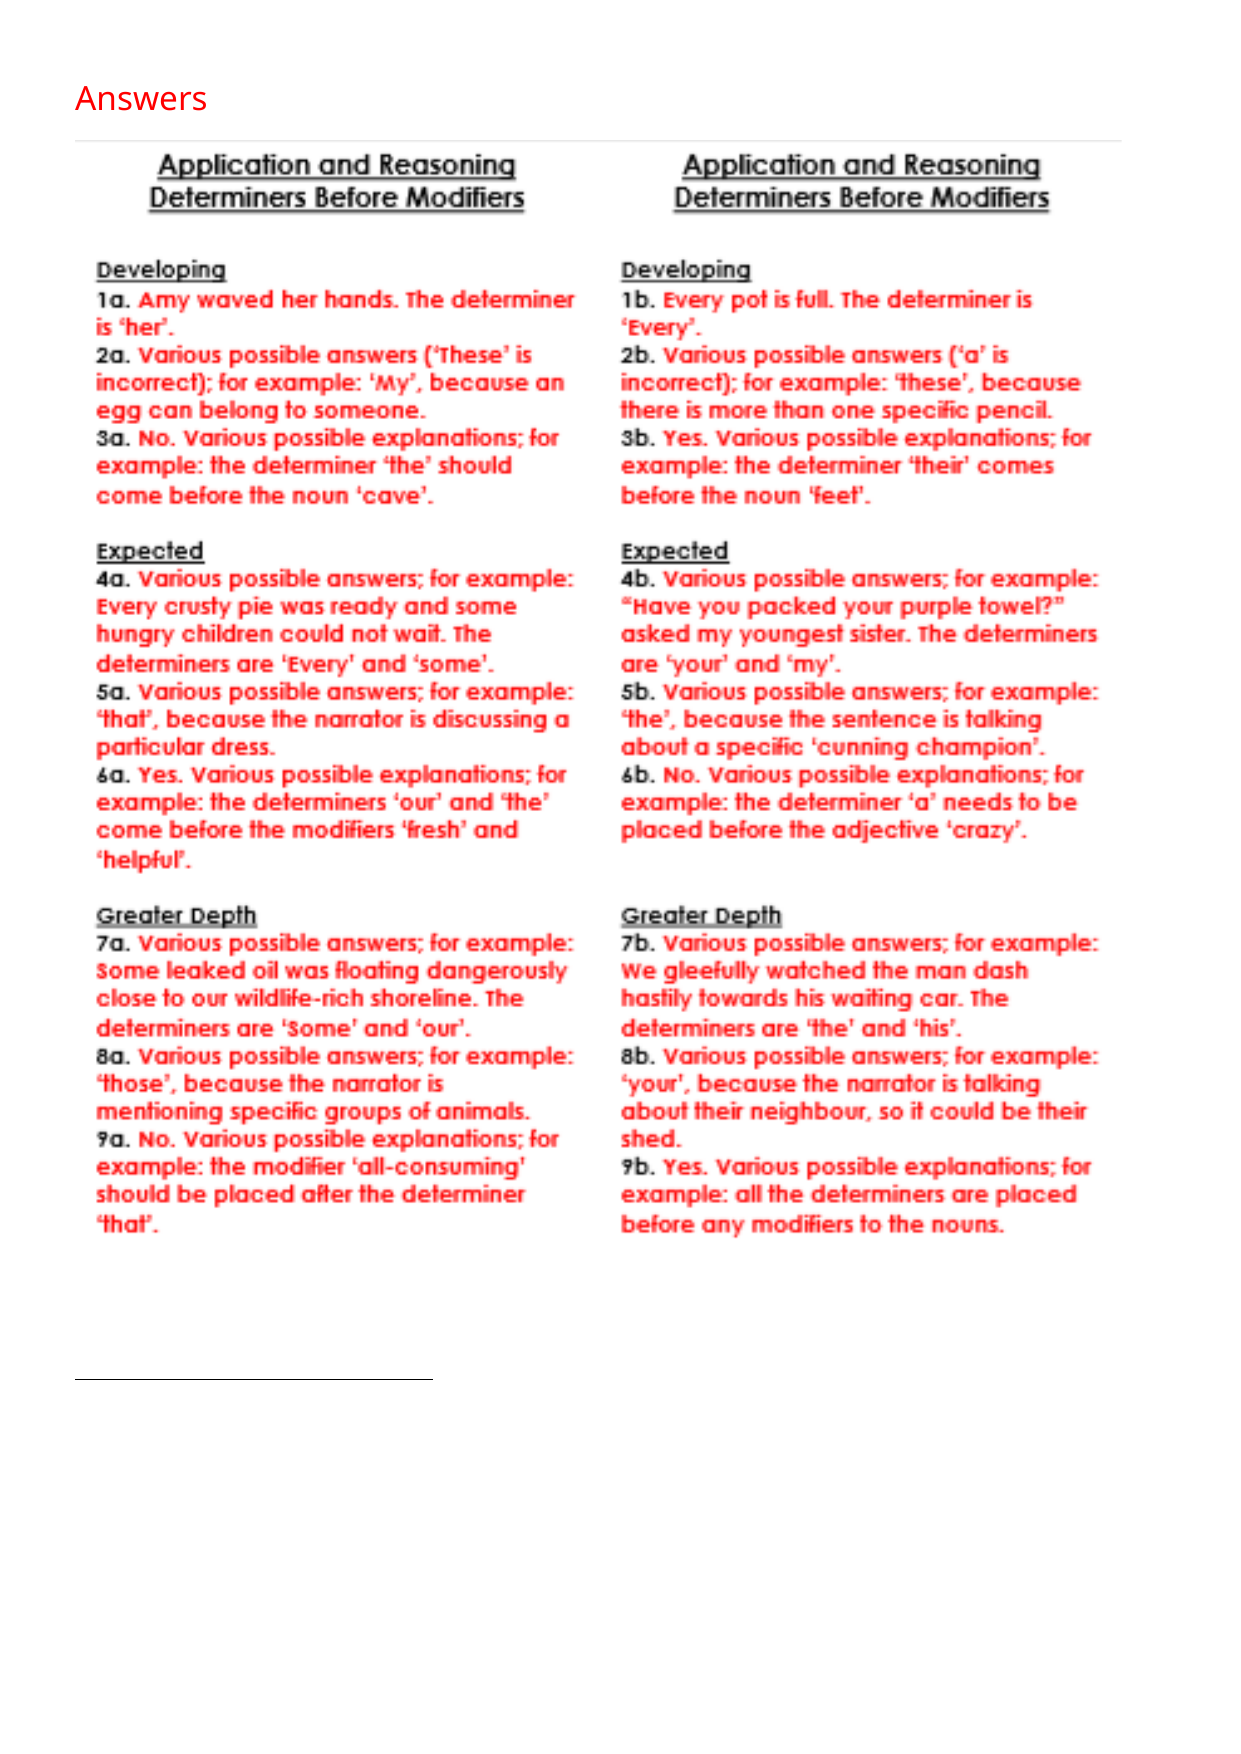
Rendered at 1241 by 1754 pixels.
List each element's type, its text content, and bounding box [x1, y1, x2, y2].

text Answers [75, 75, 1165, 120]
picture [75, 140, 1122, 1286]
